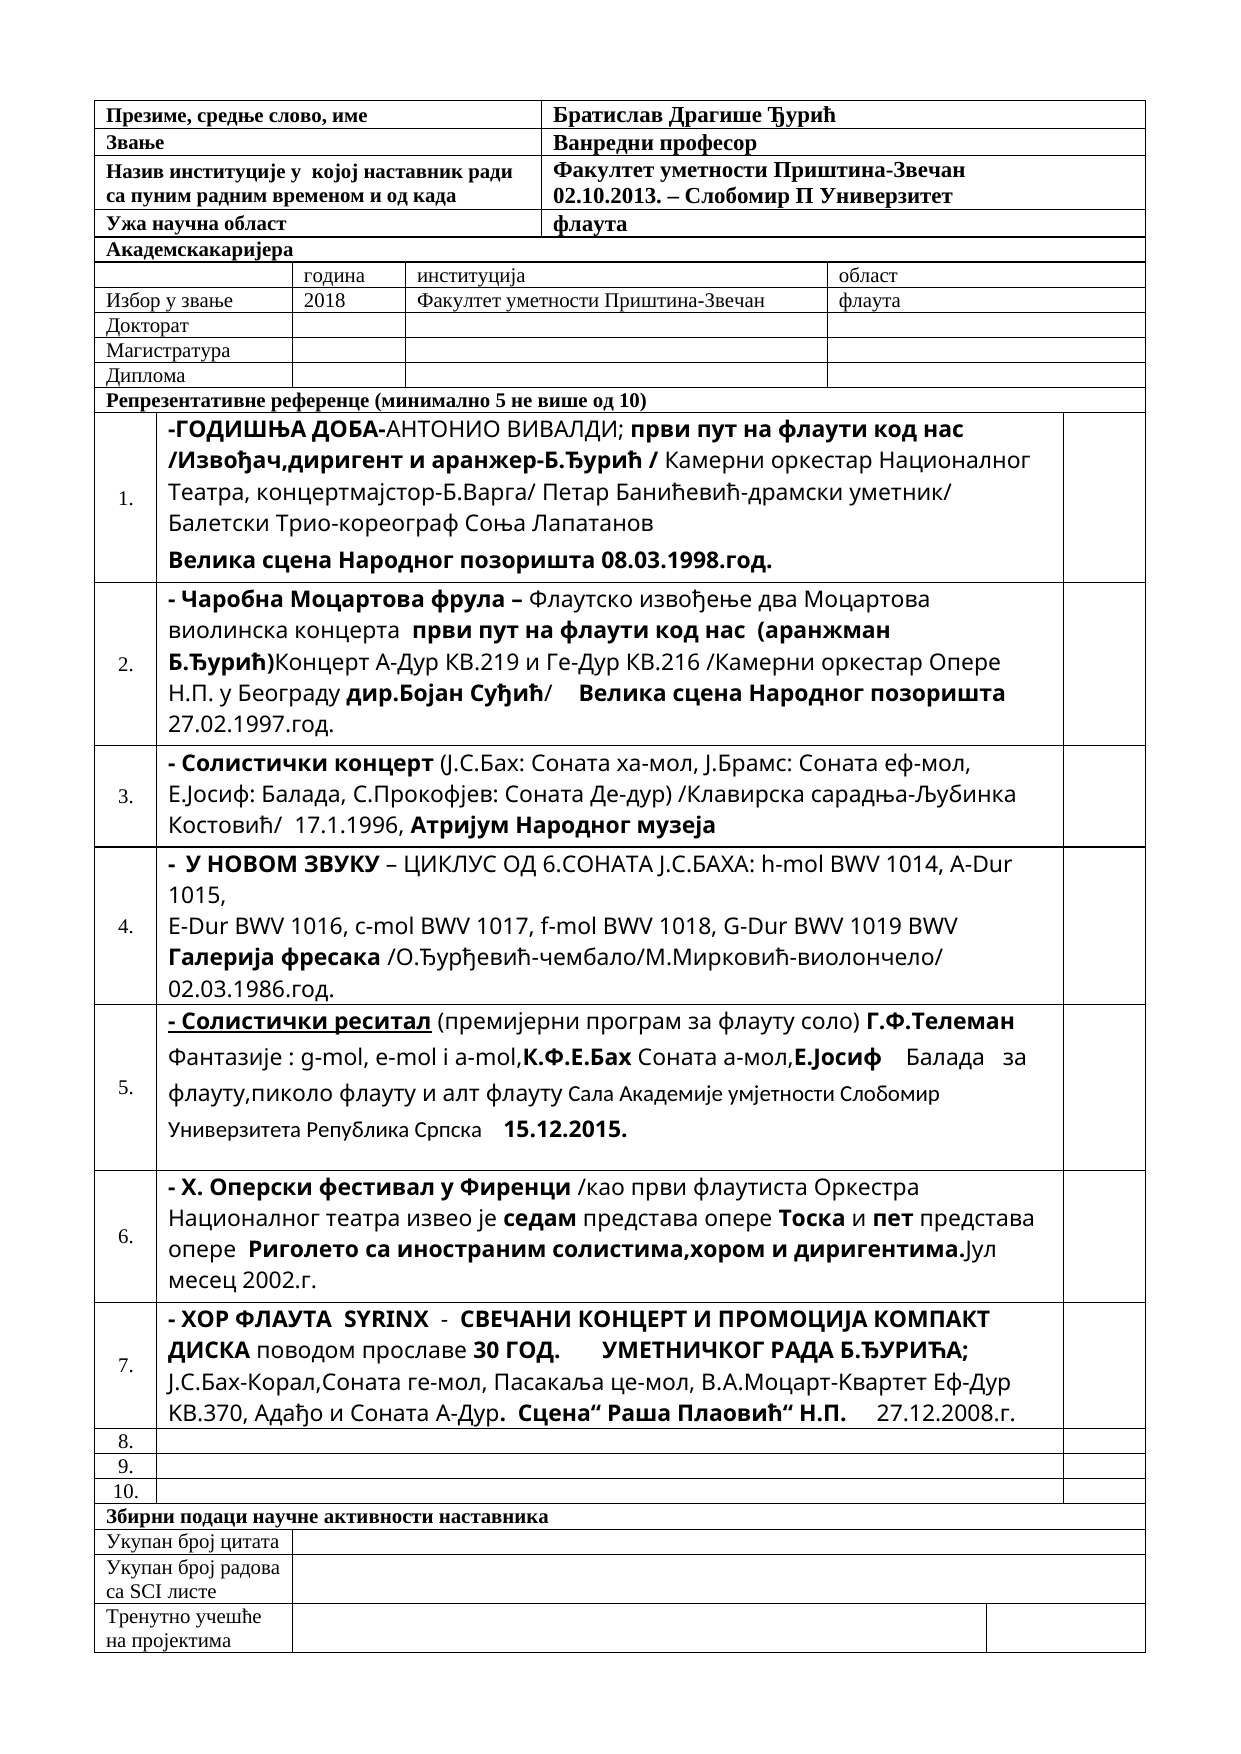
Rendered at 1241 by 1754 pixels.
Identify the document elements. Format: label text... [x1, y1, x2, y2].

table_cell 6. [95, 1171, 156, 1302]
table_cell 10. [95, 1479, 156, 1503]
table_cell [1064, 1479, 1145, 1503]
table_cell 2. [95, 583, 156, 745]
table_cell [157, 1429, 1063, 1453]
table_cell - У НОВОМ ЗВУКУ – ЦИКЛУС ОД 6.СОНАТА Ј.С.БАХА: h-mol BWV 1014, A-Dur 1015, E-Dur BWV 1016, c-mol BWV 1017, f-mol BWV 1018, G-Dur BWV 1019 BWV Галерија фресака /О.Ђурђевић-чембало/М.Мирковић-виолончело/ 02.03.1986.год. [157, 848, 1063, 1004]
table_cell 2018 [293, 288, 405, 312]
table_cell Ванредни професор [542, 129, 1145, 155]
table_cell [406, 338, 827, 362]
table_cell [1064, 413, 1145, 582]
table_cell [1064, 583, 1145, 745]
table_cell Факултет уметности Приштина-Звечан 02.10.2013. – Слобомир П Универзитет [542, 156, 1145, 209]
table_cell - X. Оперски фестивал у Фиренци /као први флаутиста Оркестра Националног театра извео је седам представа опере Тоска и пет представа опере Риголето са иностраним солистима,хором и диригентима.Јул месец 2002.г. [157, 1171, 1063, 1302]
table_cell флаута [828, 288, 1145, 312]
table_cell [406, 363, 827, 387]
table_cell - Чаробна Моцартова фрула – Флаутско извођење два Моцартова виолинска концерта први пут на флаути код нас (аранжман Б.Ђурић)Концерт А-Дур КВ.219 и Ге-Дур КВ.216 /Камерни оркестар Опере Н.П. у Београду дир.Бојан Суђић/ Велика сцена Народног позоришта 27.02.1997.год. [157, 583, 1063, 745]
table_cell 3. [95, 746, 156, 846]
table_cell [406, 313, 827, 337]
table_cell [1064, 1303, 1145, 1428]
table_cell 9. [95, 1454, 156, 1478]
table_cell област [828, 263, 1145, 287]
table_cell Ужа научна област [95, 210, 541, 236]
table_cell Факултет уметности Приштина-Звечан [406, 288, 827, 312]
table_cell 1. [95, 413, 156, 582]
table_cell 5. [95, 1005, 156, 1170]
table_header Презиме, средње слово, име [95, 101, 541, 128]
table_cell Тренутно учешће на пројектима [95, 1604, 292, 1652]
table_cell [1064, 1171, 1145, 1302]
table_cell - ХОР ФЛАУТА SYRINX - СВЕЧАНИ КОНЦЕРТ И ПРОМОЦИЈА КОМПАКТ ДИСКА поводом прославе 30 ГОД. УМЕТНИЧКОГ РАДА Б.ЂУРИЋА; Ј.С.Бах-Корал,Соната ге-мол, Пасакаља це-мол, В.A.Mоцарт-Kвартет Еф-Дур KВ.370, Адађо и Соната A-Дур. Сцена“ Раша Плаовић“ Н.П. 27.12.2008.г. [157, 1303, 1063, 1428]
table_cell Диплома [95, 363, 292, 387]
table_cell [157, 1454, 1063, 1478]
table_cell [1064, 848, 1145, 1004]
table_cell Збирни подаци научне активности наставника [95, 1504, 1145, 1528]
table_cell [293, 363, 405, 387]
table_cell Докторат [95, 313, 292, 337]
table_cell [293, 1604, 986, 1652]
table_cell Назив институције у којој наставник ради са пуним радним временом и од када [95, 156, 541, 209]
table_cell -ГОДИШЊА ДОБА-АНТОНИО ВИВАЛДИ; први пут на флаути код нас /Извођач,диригент и аранжер-Б.Ђурић / Камерни оркестар Националног Театра, концертмајстор-Б.Варга/ Петар Банићевић-драмски уметник/ Балетски Трио-кореограф Соња Лапатанов Велика сцена Народног позоришта 08.03.1998.год. [157, 413, 1063, 582]
table_cell флаута [542, 210, 1145, 236]
table_cell [1064, 1454, 1145, 1478]
table_cell година [293, 263, 405, 287]
table_cell институција [406, 263, 827, 287]
table_cell - Солистички концерт (Ј.С.Бах: Соната ха-мол, Ј.Брамс: Соната еф-мол, Е.Јосиф: Балада, С.Прокофјев: Соната Де-дур) /Клавирска сарадња-Љубинка Костовић/ 17.1.1996, Атријум Народног музеја [157, 746, 1063, 846]
table_cell Укупан број радова са SCI листе [95, 1555, 292, 1603]
table_cell 4. [95, 848, 156, 1004]
table_cell Избор у звање [95, 288, 292, 312]
table_cell 7. [95, 1303, 156, 1428]
table_cell Академскакаријера [95, 238, 1145, 261]
table_cell [987, 1604, 1145, 1652]
table_cell [95, 263, 292, 287]
table_cell [828, 313, 1145, 337]
table_cell [828, 338, 1145, 362]
table_cell - Солистички реситал (премијерни програм за флауту соло) Г.Ф.Телеман Фантазије : g-mol, e-mol i a-mol,К.Ф.Е.Бах Соната a-мол,Е.Јосиф Балада за флауту,пиколо флауту и алт флауту Сала Академије умјетности Слобомир Универзитета Република Српска 15.12.2015. [157, 1005, 1063, 1170]
table_cell [1064, 1429, 1145, 1453]
table_header Братислав Драгише Ђурић [542, 101, 1145, 128]
table_cell [293, 338, 405, 362]
table_cell [157, 1479, 1063, 1503]
table_cell Укупан број цитата [95, 1530, 292, 1553]
table_cell [828, 363, 1145, 387]
table_cell Репрезентативне референце (минимално 5 не више од 10) [95, 388, 1145, 412]
table_cell [1064, 1005, 1145, 1170]
table_cell [293, 313, 405, 337]
table_cell Звање [95, 129, 541, 155]
table_cell Магистратура [95, 338, 292, 362]
table_cell [293, 1530, 1145, 1553]
table_cell 8. [95, 1429, 156, 1453]
table_cell [293, 1555, 1145, 1603]
table_cell [1064, 746, 1145, 846]
